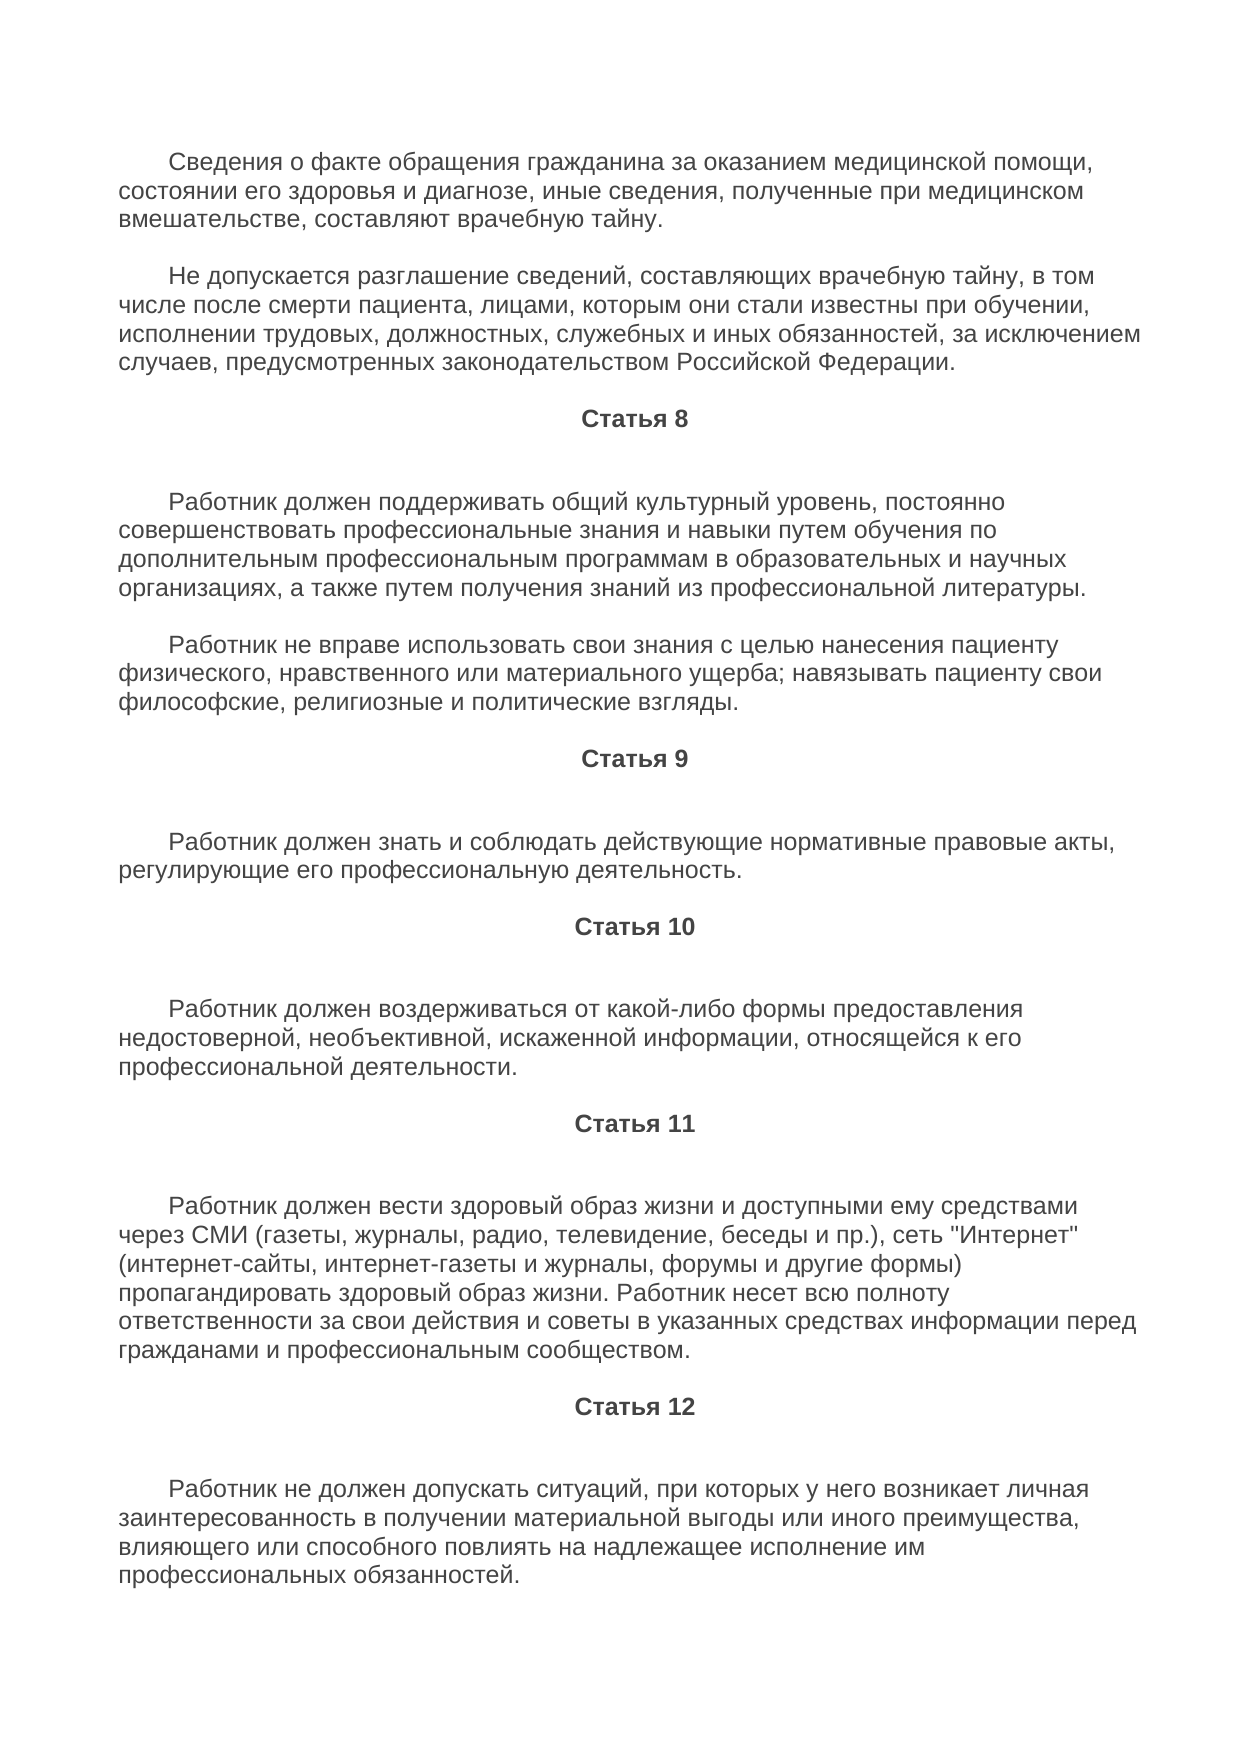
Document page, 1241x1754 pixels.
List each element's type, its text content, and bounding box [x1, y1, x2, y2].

text Работник должен поддерживать общий культурный уровень, постоянно совершенствовать профессиональные знания и навыки путем обучения по дополнительным профессиональным программам в образовательных и научных организациях, а также путем получения знаний из профессиональной литературы. [118, 487, 1152, 630]
text Работник не должен допускать ситуаций, при которых у него возникает личная заинтересованность в получении материальной выгоды или иного преимущества, влияющего или способного повлиять на надлежащее исполнение им профессиональных обязанностей. [118, 1474, 1152, 1617]
text Работник не вправе использовать свои знания с целью нанесения пациенту физического, нравственного или материального ущерба; навязывать пациенту свои философские, религиозные и политические взгляды. [118, 630, 1152, 744]
text Статья 11 [118, 1109, 1152, 1137]
text Статья 8 [118, 404, 1152, 433]
text Не допускается разглашение сведений, составляющих врачебную тайну, в том числе после смерти пациента, лицами, которым они стали известны при обучении, исполнении трудовых, должностных, служебных и иных обязанностей, за исключением случаев, предусмотренных законодательством Российской Федерации. [118, 261, 1152, 404]
text Статья 12 [118, 1392, 1152, 1421]
text Работник должен вести здоровый образ жизни и доступными ему средствами через СМИ (газеты, журналы, радио, телевидение, беседы и пр.), сеть "Интернет" (интернет-сайты, интернет-газеты и журналы, форумы и другие формы) пропагандировать здоровый образ жизни. Работник несет всю полноту ответственности за свои действия и советы в указанных средствах информации перед гражданами и профессиональным сообществом. [118, 1191, 1152, 1392]
text Работник должен воздерживаться от какой-либо формы предоставления недостоверной, необъективной, искаженной информации, относящейся к его профессиональной деятельности. [118, 994, 1152, 1109]
text Работник должен знать и соблюдать действующие нормативные правовые акты, регулирующие его профессиональную деятельность. [118, 826, 1152, 912]
text Сведения о факте обращения гражданина за оказанием медицинской помощи, состоянии его здоровья и диагнозе, иные сведения, полученные при медицинском вмешательстве, составляют врачебную тайну. [118, 147, 1152, 261]
text Статья 9 [118, 744, 1152, 773]
text Статья 10 [118, 912, 1152, 941]
